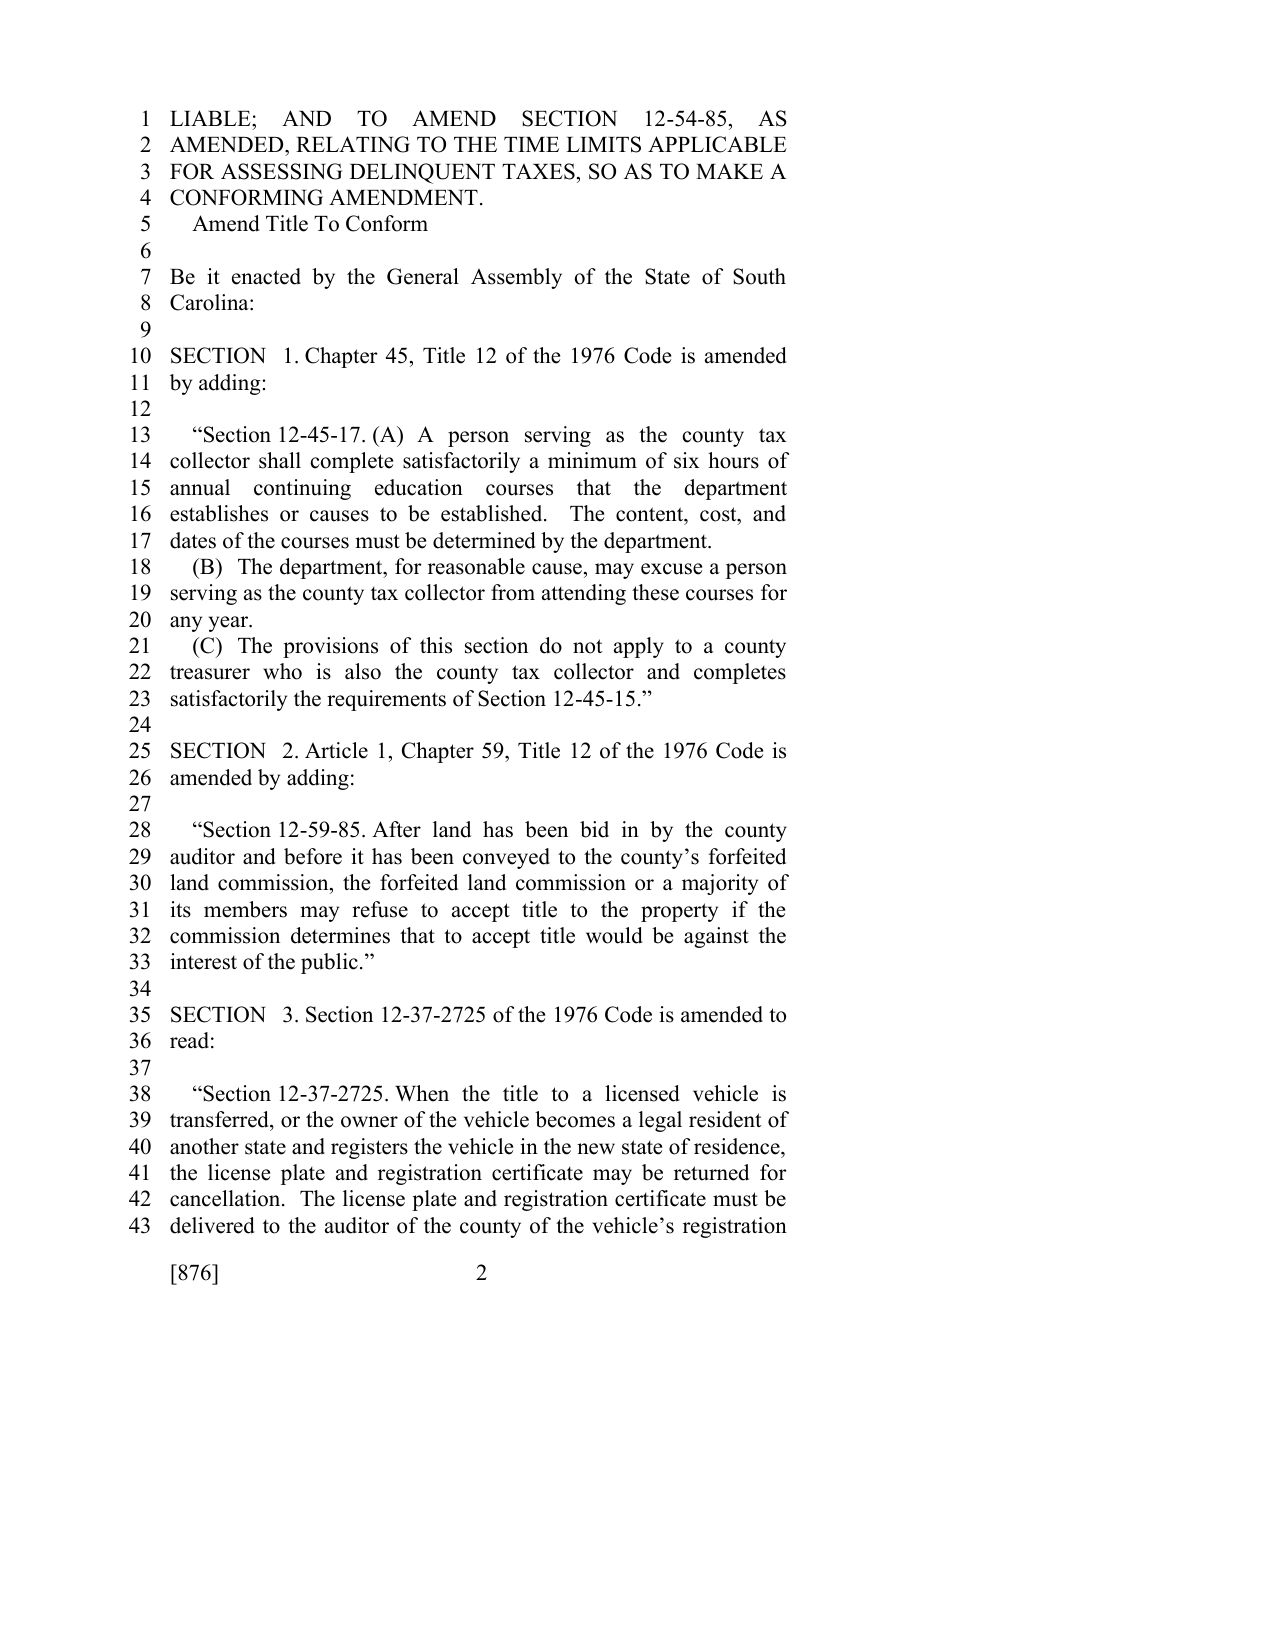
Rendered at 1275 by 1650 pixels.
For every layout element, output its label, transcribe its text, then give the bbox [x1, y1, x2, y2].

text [169, 1080, 787, 1238]
text (B) The department, for reasonable cause, may excuse a person serving as the county tax collector from attending these courses for any year. [169, 553, 787, 632]
text SECTION 1. Chapter 45, Title 12 of the 1976 Code is amended by adding: [169, 342, 787, 395]
text “Section 12-45-17. (A) A person serving as the county tax collector shall complete satisfactorily a minimum of six hours of annual continuing education courses that the department establishes or causes to be established. The content, cost, and dates of the courses must be determined by the department. [169, 421, 787, 553]
text Be it enacted by the General Assembly of the State of South Carolina: [169, 263, 787, 316]
text Amend Title To Conform [169, 210, 787, 237]
text (C) The provisions of this section do not apply to a county treasurer who is also the county tax collector and completes satisfactorily the requirements of Section 12-45-15.” [169, 632, 787, 711]
text SECTION 3. Section 12-37-2725 of the 1976 Code is amended to read: [169, 1001, 787, 1054]
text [169, 105, 787, 210]
text “Section 12-59-85. After land has been bid in by the county auditor and before it has been conveyed to the county’s forfeited land commission, the forfeited land commission or a majority of its members may refuse to accept title to the property if the commission determines that to accept title would be against the interest of the public.” [169, 817, 787, 975]
text SECTION 2. Article 1, Chapter 59, Title 12 of the 1976 Code is amended by adding: [169, 737, 787, 790]
